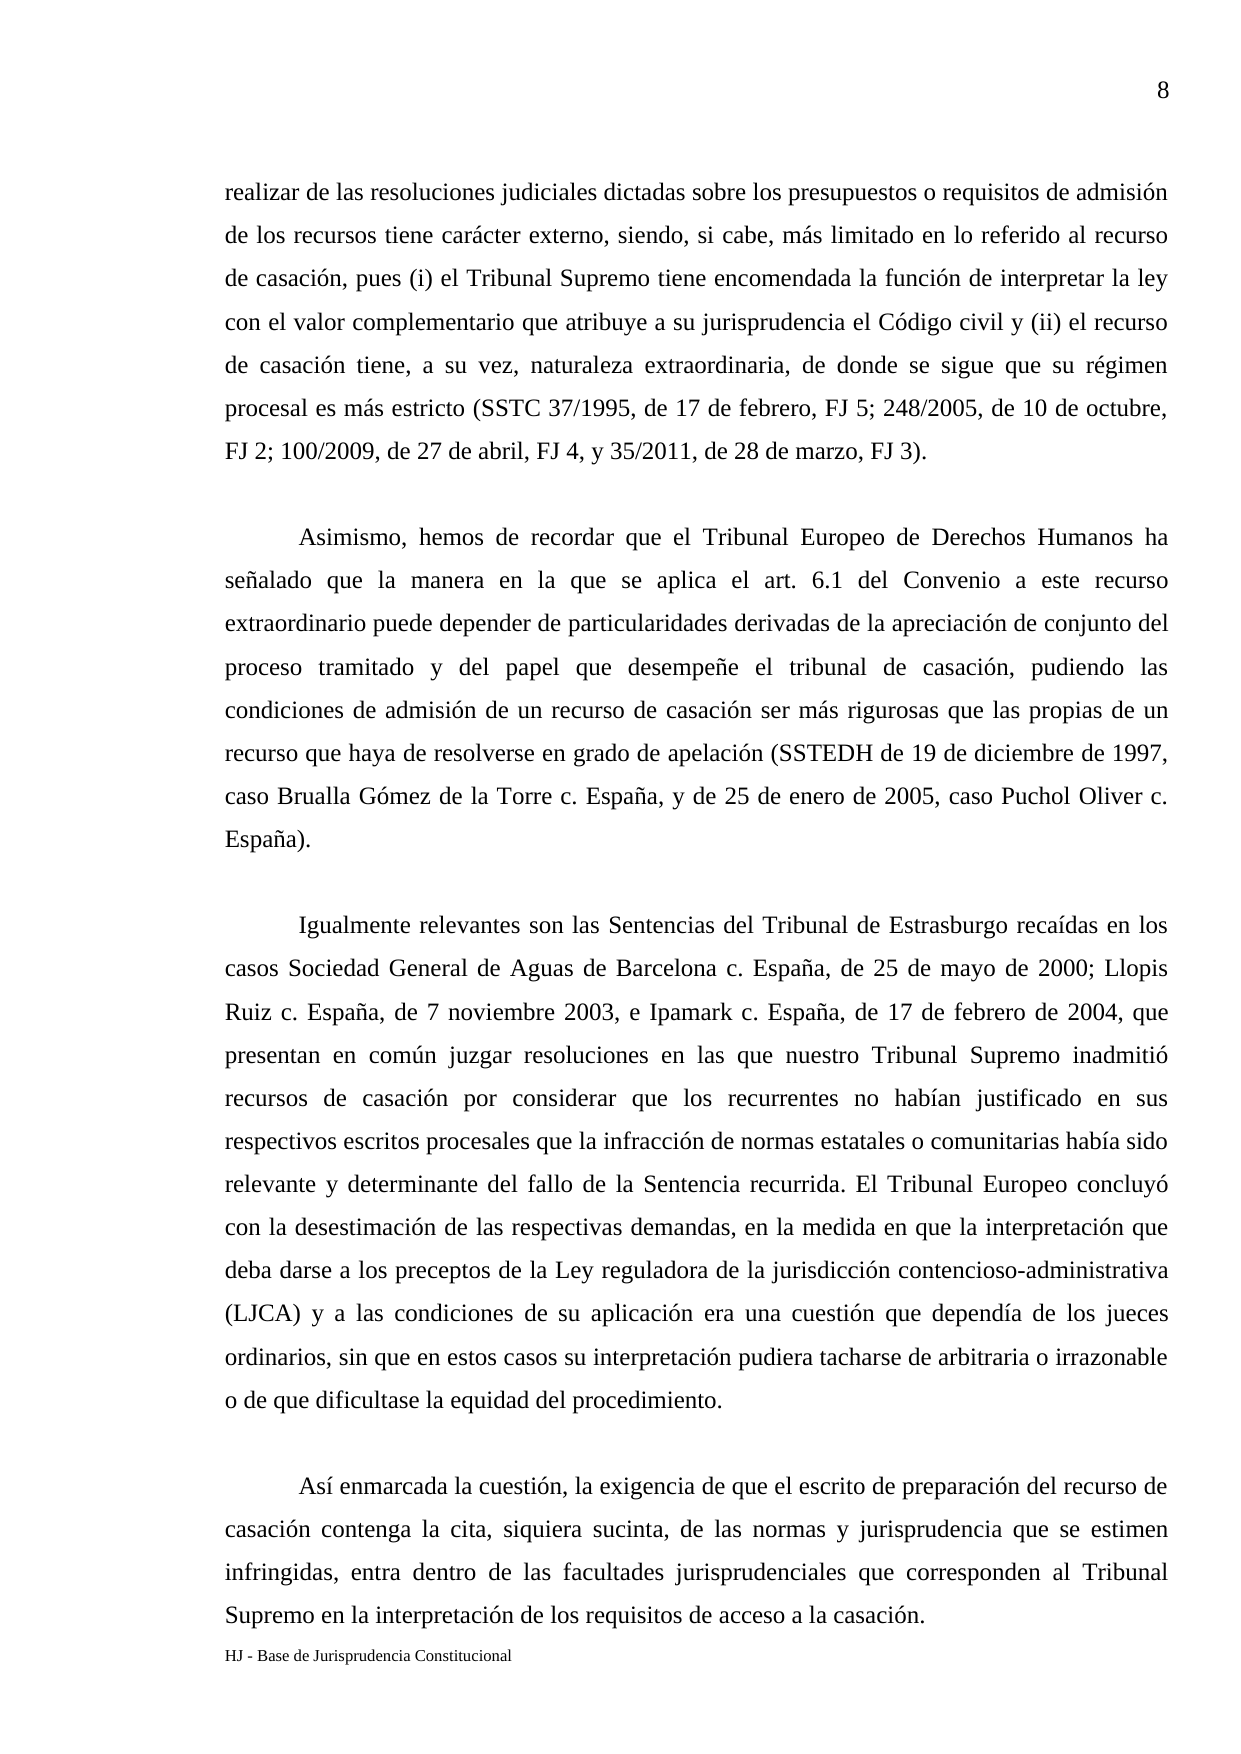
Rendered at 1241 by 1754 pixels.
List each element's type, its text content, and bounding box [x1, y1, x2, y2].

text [224, 177, 1169, 465]
text Asimismo, hemos de recordar que el Tribunal Europeo de Derechos Humanos ha señalado que la manera en la que se aplica el art. 6.1 del Convenio a este recurso extraordinario puede depender de particularidades derivadas de la apreciación de conjunto del proceso tramitado y del papel que desempeñe el tribunal de casación, pudiendo las condiciones de admisión de un recurso de casación ser más rigurosas que las propias de un recurso que haya de resolverse en grado de apelación (SSTEDH de 19 de diciembre de 1997, caso Brualla Gómez de la Torre c. España, y de 25 de enero de 2005, caso Puchol Oliver c. España). [224, 522, 1169, 853]
text Así enmarcada la cuestión, la exigencia de que el escrito de preparación del recurso de casación contenga la cita, siquiera sucinta, de las normas y jurisprudencia que se estimen infringidas, entra dentro de las facultades jurisprudenciales que corresponden al Tribunal Supremo en la interpretación de los requisitos de acceso a la casación. [224, 1471, 1169, 1629]
text Igualmente relevantes son las Sentencias del Tribunal de Estrasburgo recaídas en los casos Sociedad General de Aguas de Barcelona c. España, de 25 de mayo de 2000; Llopis Ruiz c. España, de 7 noviembre 2003, e Ipamark c. España, de 17 de febrero de 2004, que presentan en común juzgar resoluciones en las que nuestro Tribunal Supremo inadmitió recursos de casación por considerar que los recurrentes no habían justificado en sus respectivos escritos procesales que la infracción de normas estatales o comunitarias había sido relevante y determinante del fallo de la Sentencia recurrida. El Tribunal Europeo concluyó con la desestimación de las respectivas demandas, en la medida en que la interpretación que deba darse a los preceptos de la Ley reguladora de la jurisdicción contencioso-administrativa (LJCA) y a las condiciones de su aplicación era una cuestión que dependía de los jueces ordinarios, sin que en estos casos su interpretación pudiera tacharse de arbitraria o irrazonable o de que dificultase la equidad del procedimiento. [224, 910, 1169, 1413]
